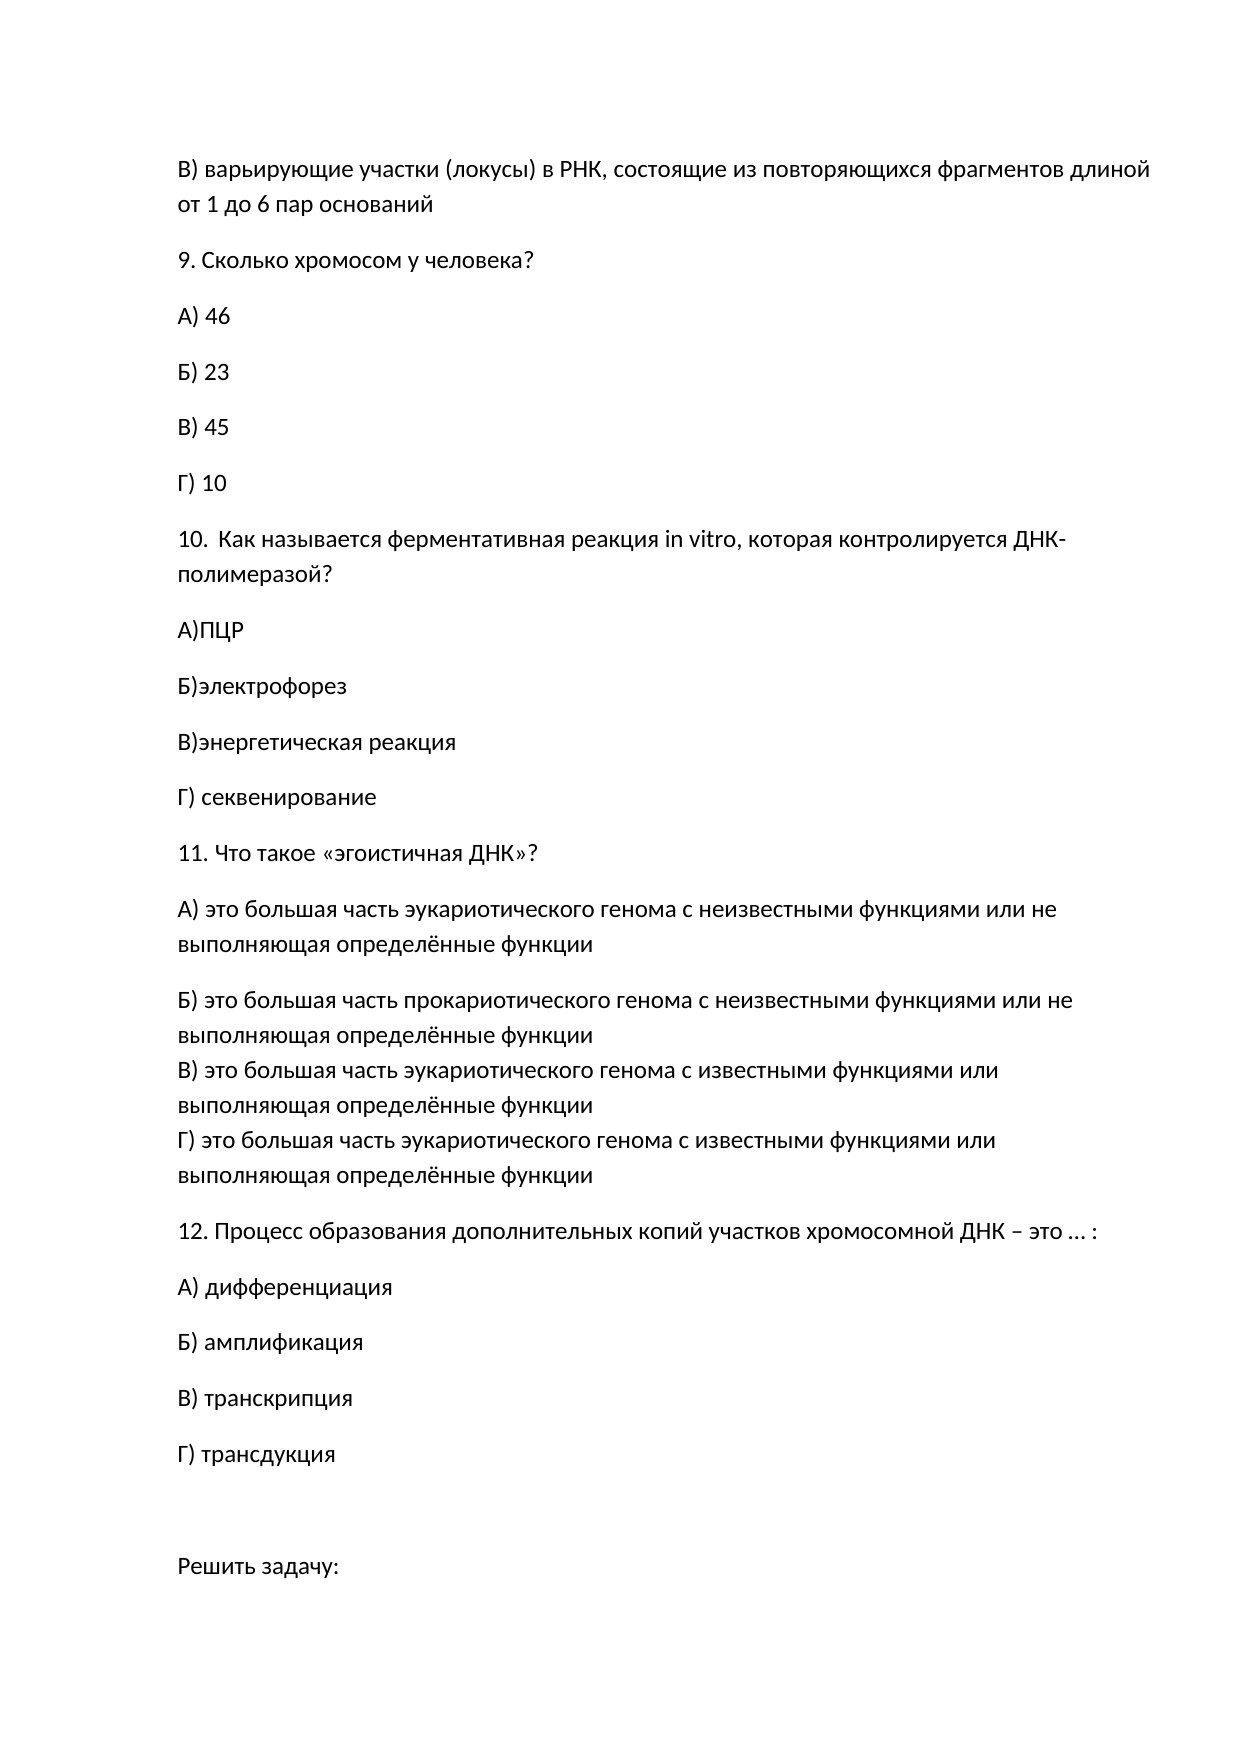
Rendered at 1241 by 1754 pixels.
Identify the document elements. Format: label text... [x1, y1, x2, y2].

text В) варьирующие участки (локусы) в РНК, состоящие из повторяющихся фрагментов длиной от 1 до 6 пар оснований [177, 118, 1152, 219]
text В) транскрипция [177, 1382, 1152, 1413]
text В)энергетическая реакция [177, 726, 1152, 756]
text Решить задачу: [177, 1550, 1152, 1580]
text А) дифференциация [177, 1271, 1152, 1301]
text А) 46 [177, 300, 1152, 330]
text Г) трансдукция [177, 1438, 1152, 1469]
text Б) 23 [177, 356, 1152, 386]
text А)ПЦР [177, 614, 1152, 644]
text Г) 10 [177, 467, 1152, 498]
text Б)электрофорез [177, 670, 1152, 700]
text А) это большая часть эукариотического генома с неизвестными функциями или не выполняющая определённые функции [177, 893, 1152, 959]
text 10. Как называется ферментативная реакция in vitro, которая контролируется ДНК-полимеразой? [177, 523, 1152, 589]
text В) 45 [177, 411, 1152, 442]
text 12. Процесс образования дополнительных копий участков хромосомной ДНК – это … : [177, 1215, 1152, 1245]
text Б) амплификация [177, 1326, 1152, 1357]
text 9. Сколько хромосом у человека? [177, 244, 1152, 274]
text 11. Что такое «эгоистичная ДНК»? [177, 837, 1152, 868]
text Б) это большая часть прокариотического генома с неизвестными функциями или не выполняющая определённые функции В) это большая часть эукариотического генома с известными функциями или выполняющая определённые функции Г) это большая часть эукариотического генома с известными функциями или выполняющая определённые функции [177, 984, 1152, 1189]
text Г) секвенирование [177, 781, 1152, 812]
